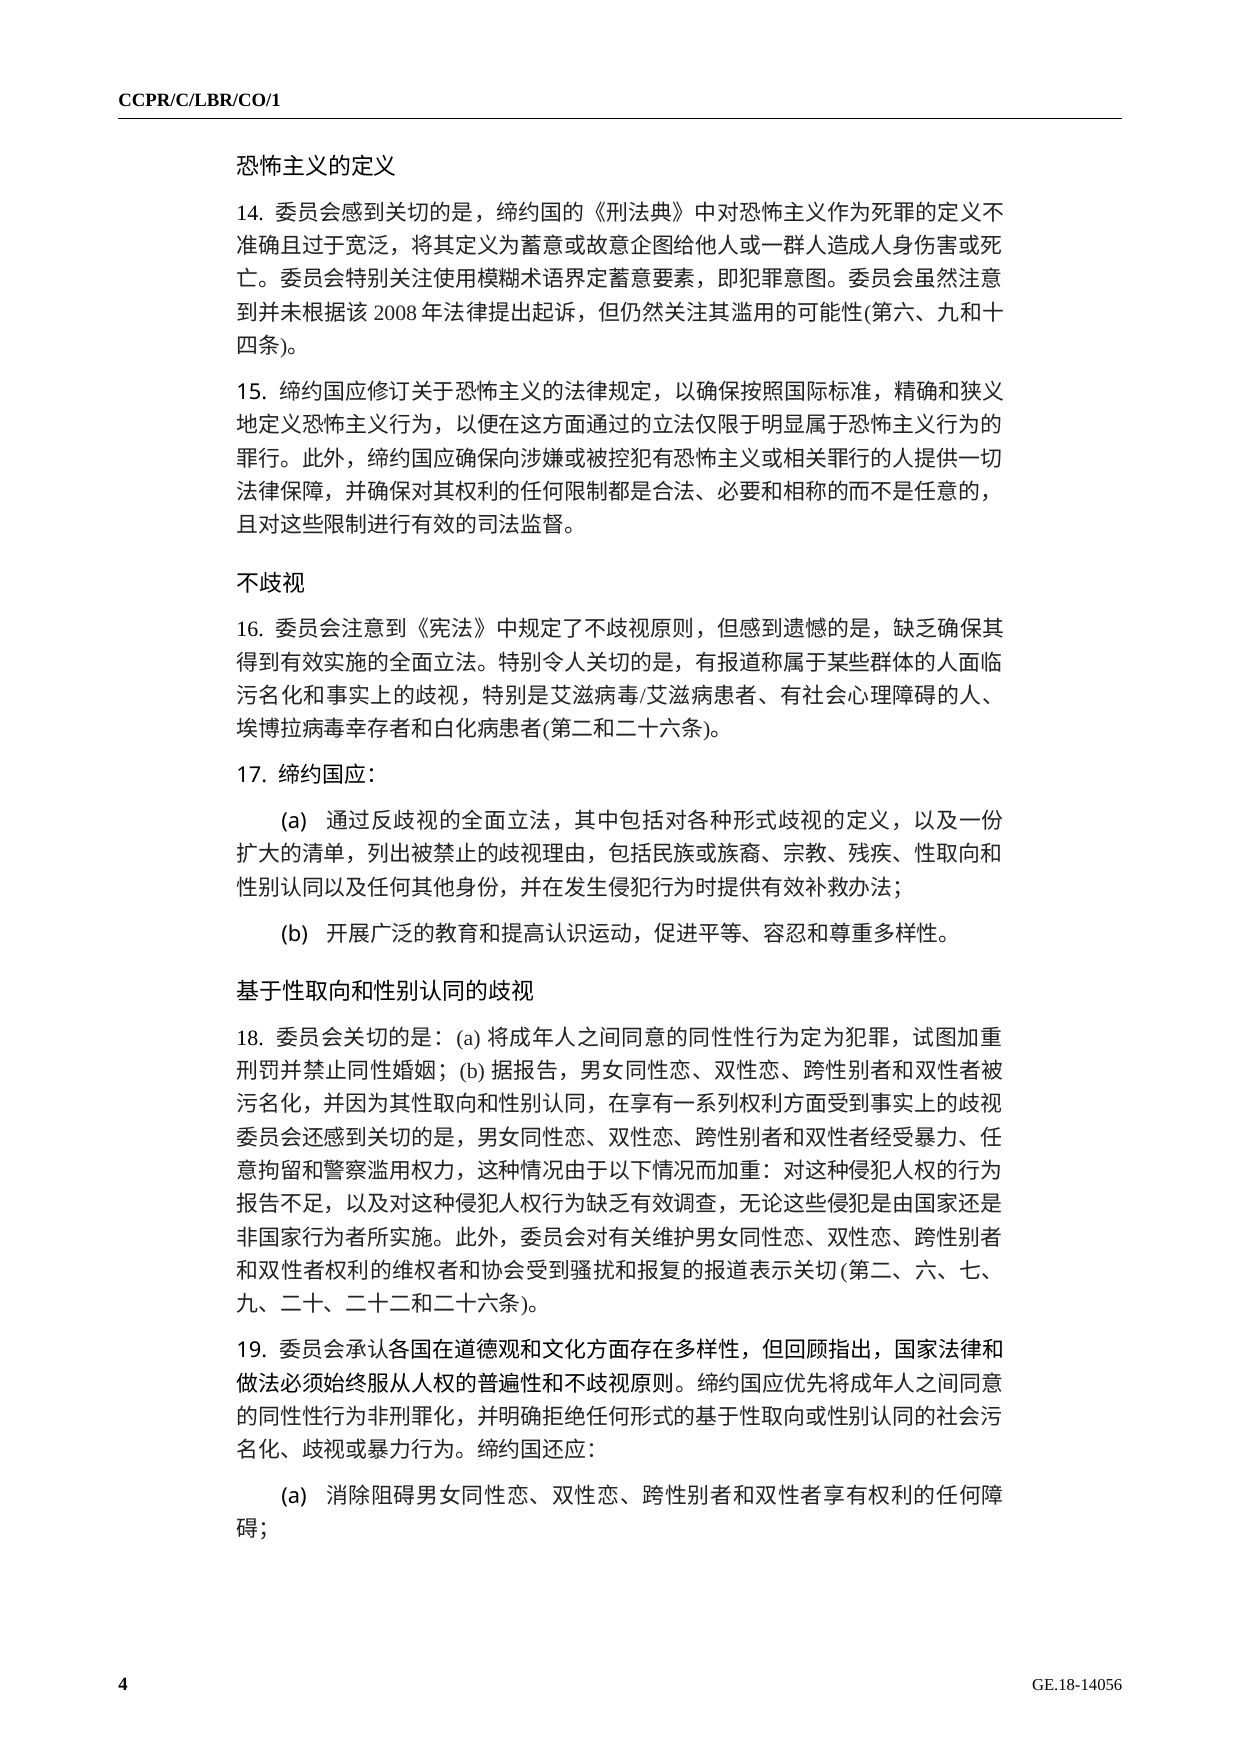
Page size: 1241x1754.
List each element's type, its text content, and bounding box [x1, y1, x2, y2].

text (a) 消除阻碍男女同性恋、双性恋、跨性别者和双性者享有权利的任何障碍； [236, 1477, 1004, 1543]
text 16. 委员会注意到《宪法》中规定了不歧视原则，但感到遗憾的是，缺乏确保其得到有效实施的全面立法。特别令人关切的是，有报道称属于某些群体的人面临污名化和事实上的歧视，特别是艾滋病毒/艾滋病患者、有社会心理障碍的人、埃博拉病毒幸存者和白化病患者(第二和二十六条)。 [236, 610, 1004, 743]
text 14. 委员会感到关切的是，缔约国的《刑法典》中对恐怖主义作为死罪的定义不准确且过于宽泛，将其定义为蓄意或故意企图给他人或一群人造成人身伤害或死亡。委员会特别关注使用模糊术语界定蓄意要素，即犯罪意图。委员会虽然注意到并未根据该2008年法律提出起诉，但仍然关注其滥用的可能性(第六、九和十四条)。 [236, 193, 1004, 360]
text 不歧视 [118, 564, 1004, 598]
text (a) 通过反歧视的全面立法，其中包括对各种形式歧视的定义，以及一份扩大的清单，列出被禁止的歧视理由，包括民族或族裔、宗教、残疾、性取向和性别认同以及任何其他身份，并在发生侵犯行为时提供有效补救办法； [236, 802, 1004, 902]
text 15. 缔约国应修订关于恐怖主义的法律规定，以确保按照国际标准，精确和狭义地定义恐怖主义行为，以便在这方面通过的立法仅限于明显属于恐怖主义行为的罪行。此外，缔约国应确保向涉嫌或被控犯有恐怖主义或相关罪行的人提供一切法律保障，并确保对其权利的任何限制都是合法、必要和相称的而不是任意的，且对这些限制进行有效的司法监督。 [236, 373, 1004, 539]
text 恐怖主义的定义 [118, 148, 1004, 181]
text 18. 委员会关切的是：(a) 将成年人之间同意的同性性行为定为犯罪，试图加重刑罚并禁止同性婚姻；(b) 据报告，男女同性恋、双性恋、跨性别者和双性者被污名化，并因为其性取向和性别认同，在享有一系列权利方面受到事实上的歧视。委员会还感到关切的是，男女同性恋、双性恋、跨性别者和双性者经受暴力、任意拘留和警察滥用权力，这种情况由于以下情况而加重：对这种侵犯人权的行为报告不足，以及对这种侵犯人权行为缺乏有效调查，无论这些侵犯是由国家还是非国家行为者所实施。此外，委员会对有关维护男女同性恋、双性恋、跨性别者和双性者权利的维权者和协会受到骚扰和报复的报道表示关切(第二、六、七、九、二十、二十二和二十六条)。 [236, 1018, 1004, 1318]
text (b) 开展广泛的教育和提高认识运动，促进平等、容忍和尊重多样性。 [236, 914, 1004, 948]
text 19. 委员会承认各国在道德观和文化方面存在多样性，但回顾指出，国家法律和做法必须始终服从人权的普遍性和不歧视原则。缔约国应优先将成年人之间同意的同性性行为非刑罪化，并明确拒绝任何形式的基于性取向或性别认同的社会污名化、歧视或暴力行为。缔约国还应： [236, 1331, 1004, 1464]
text 基于性取向和性别认同的歧视 [118, 973, 1004, 1006]
text 17. 缔约国应： [236, 756, 1004, 789]
